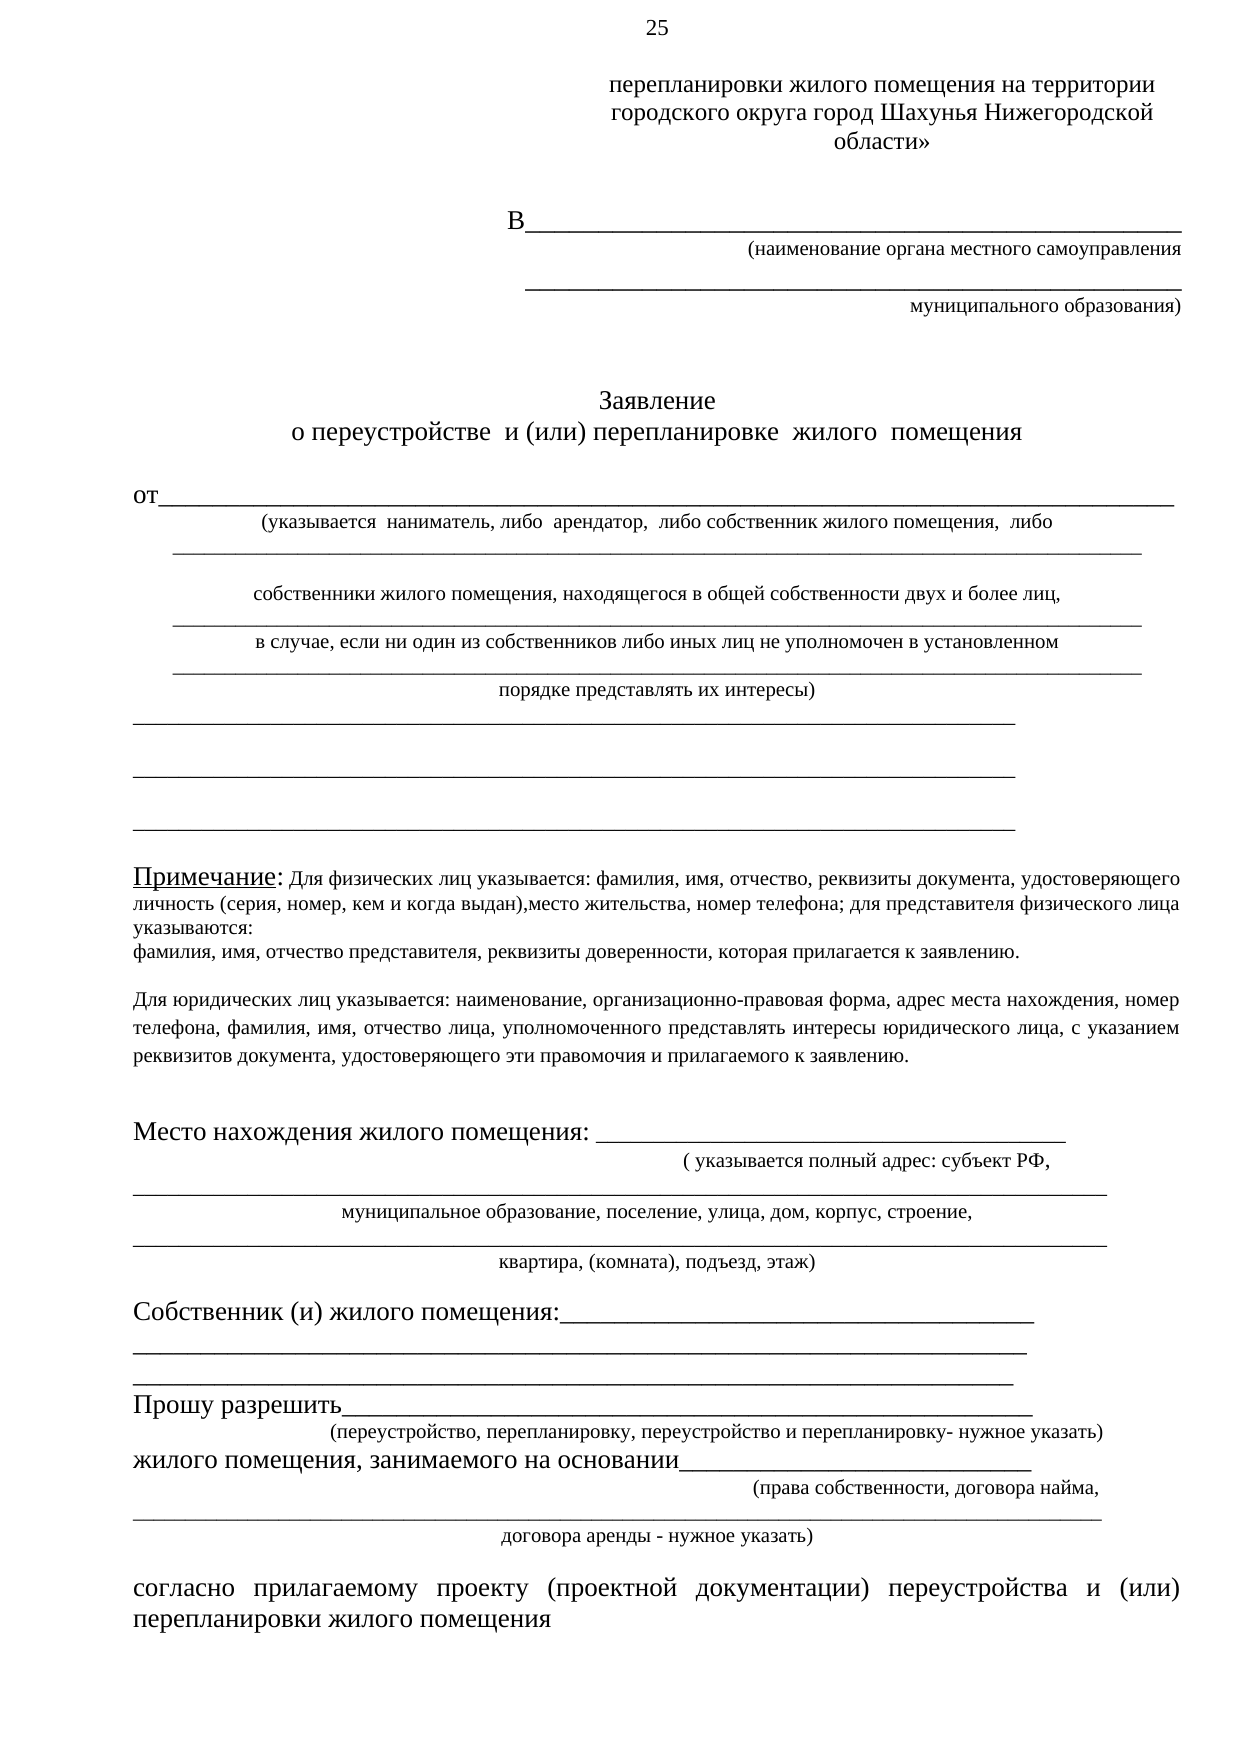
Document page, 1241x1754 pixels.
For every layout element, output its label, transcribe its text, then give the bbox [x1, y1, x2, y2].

text муниципального образования) [133, 293, 1181, 317]
text _____________________________________________________________________________ [133, 754, 1181, 781]
text в случае, если ни один из собственников либо иных лиц не уполномочен в установленном [133, 629, 1181, 653]
text (права собственности, договора найма, [133, 1475, 1181, 1499]
text Заявление [133, 384, 1181, 416]
text _____________________________________________________________________________________ [133, 1223, 1181, 1249]
text В_____________________________________________ [133, 202, 1181, 236]
text согласно прилагаемому проекту (проектной документации) переустройства и (или) перепланировки жилого помещения [133, 1571, 1181, 1633]
text _____________________________________________________________________________________________ [133, 1499, 1181, 1523]
text _____________________________________________________________________________ [133, 807, 1181, 833]
text _____________________________________________ [133, 260, 1181, 293]
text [583, 69, 1181, 155]
text _____________________________________________________________________________ [133, 701, 1181, 728]
text жилого помещения, занимаемого на основании__________________________ [133, 1443, 1181, 1475]
text _________________________________________________________________ [133, 1357, 1181, 1388]
text _____________________________________________________________________________________________ [133, 605, 1181, 629]
text (указывается наниматель, либо арендатор, либо собственник жилого помещения, либо [133, 509, 1181, 533]
text __________________________________________________________________ [133, 1326, 1181, 1357]
text (наименование органа местного самоуправления [133, 236, 1181, 260]
text (переустройство, перепланировку, переустройство и перепланировку- нужное указать) [133, 1419, 1181, 1443]
text о переустройстве и (или) перепланировке жилого помещения [133, 416, 1181, 447]
text ( указывается полный адрес: субъект РФ, [133, 1146, 1181, 1172]
text _____________________________________________________________________________________________ [133, 653, 1181, 677]
text от___________________________________________________________________________ [133, 478, 1181, 509]
text собственники жилого помещения, находящегося в общей собственности двух и более лиц, [133, 581, 1181, 605]
text Место нахождения жилого помещения: _________________________________________ [133, 1115, 1181, 1146]
text квартира, (комната), подъезд, этаж) [133, 1249, 1181, 1273]
text Примечание: Для физических лиц указывается: фамилия, имя, отчество, реквизиты документа, удостоверяющего личность (серия, номер, кем и когда выдан),место жительства, номер телефона; для представителя физического лица указываются: [133, 859, 1181, 939]
text договора аренды - нужное указать) [133, 1523, 1181, 1547]
text Для юридических лиц указывается: наименование, организационно-правовая форма, адрес места нахождения, номер телефона, фамилия, имя, отчество лица, уполномоченного представлять интересы юридического лица, с указанием реквизитов документа, удостоверяющего эти правомочия и прилагаемого к заявлению. [133, 987, 1181, 1067]
text муниципальное образование, поселение, улица, дом, корпус, строение, [133, 1199, 1181, 1223]
text Прошу разрешить___________________________________________________ [133, 1388, 1181, 1419]
text _____________________________________________________________________________________ [133, 1172, 1181, 1199]
text порядке представлять их интересы) [133, 677, 1181, 701]
text фамилия, имя, отчество представителя, реквизиты доверенности, которая прилагается к заявлению. [133, 939, 1181, 963]
text _____________________________________________________________________________________________ [133, 533, 1181, 557]
subtitle Собственник (и) жилого помещения:___________________________________ [133, 1295, 1181, 1326]
